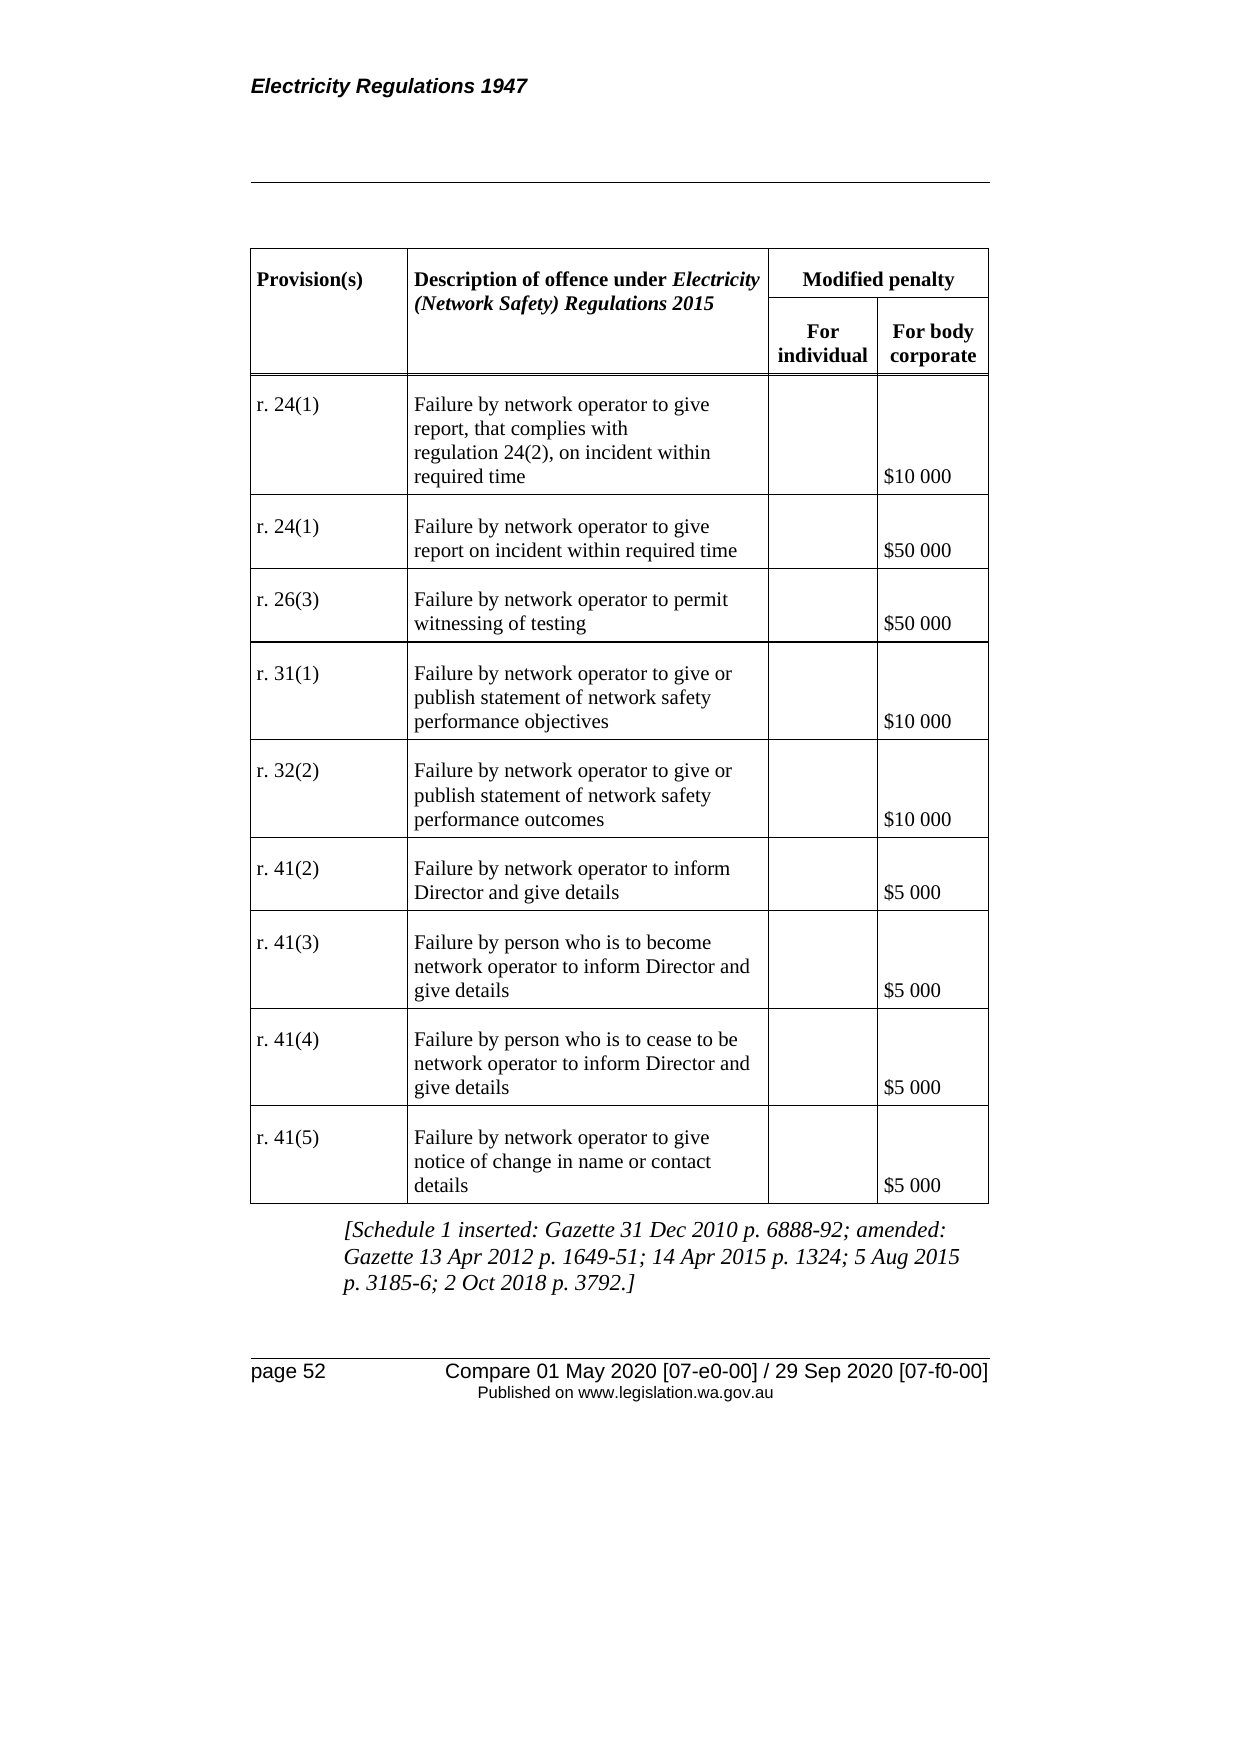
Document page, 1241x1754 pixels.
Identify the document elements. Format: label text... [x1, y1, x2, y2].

table_cell [769, 569, 877, 641]
table_cell [769, 1009, 877, 1105]
table_cell r. 31(1) [251, 643, 407, 739]
table_cell [769, 376, 877, 494]
table_cell $5 000 [878, 1106, 988, 1203]
table_cell For individual [769, 298, 877, 373]
table_cell Failure by network operator to inform Director and give details [408, 838, 768, 910]
table_cell [769, 740, 877, 837]
table_cell [769, 1106, 877, 1203]
table_cell Failure by network operator to permit witnessing of testing [408, 569, 768, 641]
table_cell r. 24(1) [251, 495, 407, 568]
table_cell $10 000 [878, 740, 988, 837]
table_cell r. 26(3) [251, 569, 407, 641]
table_header Provision(s) [251, 249, 407, 373]
table_cell Failure by network operator to give report on incident within required time [408, 495, 768, 568]
table_cell $5 000 [878, 838, 988, 910]
table_cell r. 41(2) [251, 838, 407, 910]
table_cell Failure by network operator to give notice of change in name or contact details [408, 1106, 768, 1203]
table_cell [769, 911, 877, 1008]
table_header Description of offence under Electricity (Network Safety) Regulations 2015 [408, 249, 768, 373]
table_cell $5 000 [878, 1009, 988, 1105]
table_cell Failure by person who is to become network operator to inform Director and give details [408, 911, 768, 1008]
table_cell r. 41(5) [251, 1106, 407, 1203]
table_cell r. 41(4) [251, 1009, 407, 1105]
table_cell r. 32(2) [251, 740, 407, 837]
table_cell Failure by network operator to give or publish statement of network safety performance objectives [408, 643, 768, 739]
table_cell Failure by network operator to give report, that complies with regulation 24(2), on incident within required time [408, 376, 768, 494]
table_cell Failure by network operator to give or publish statement of network safety performance outcomes [408, 740, 768, 837]
table_cell For body corporate [878, 298, 988, 373]
table_cell $10 000 [878, 376, 988, 494]
table_header Modified penalty [769, 249, 988, 297]
table_cell [769, 495, 877, 568]
table_cell $10 000 [878, 643, 988, 739]
table_cell r. 41(3) [251, 911, 407, 1008]
table_cell Failure by person who is to cease to be network operator to inform Director and give details [408, 1009, 768, 1105]
table_cell $50 000 [878, 495, 988, 568]
table_cell $5 000 [878, 911, 988, 1008]
table_cell $50 000 [878, 569, 988, 641]
text [Schedule 1 inserted: Gazette 31 Dec 2010 p. 6888-92; amended: Gazette 13 Apr 2012 p. 1649-51; 14 Apr 2015 p. 1324; 5 Aug 2015 p. 3185-6; 2 Oct 2018 p. 3792.] [251, 1216, 990, 1296]
table_cell r. 24(1) [251, 376, 407, 494]
table_cell [769, 838, 877, 910]
table_cell [769, 643, 877, 739]
